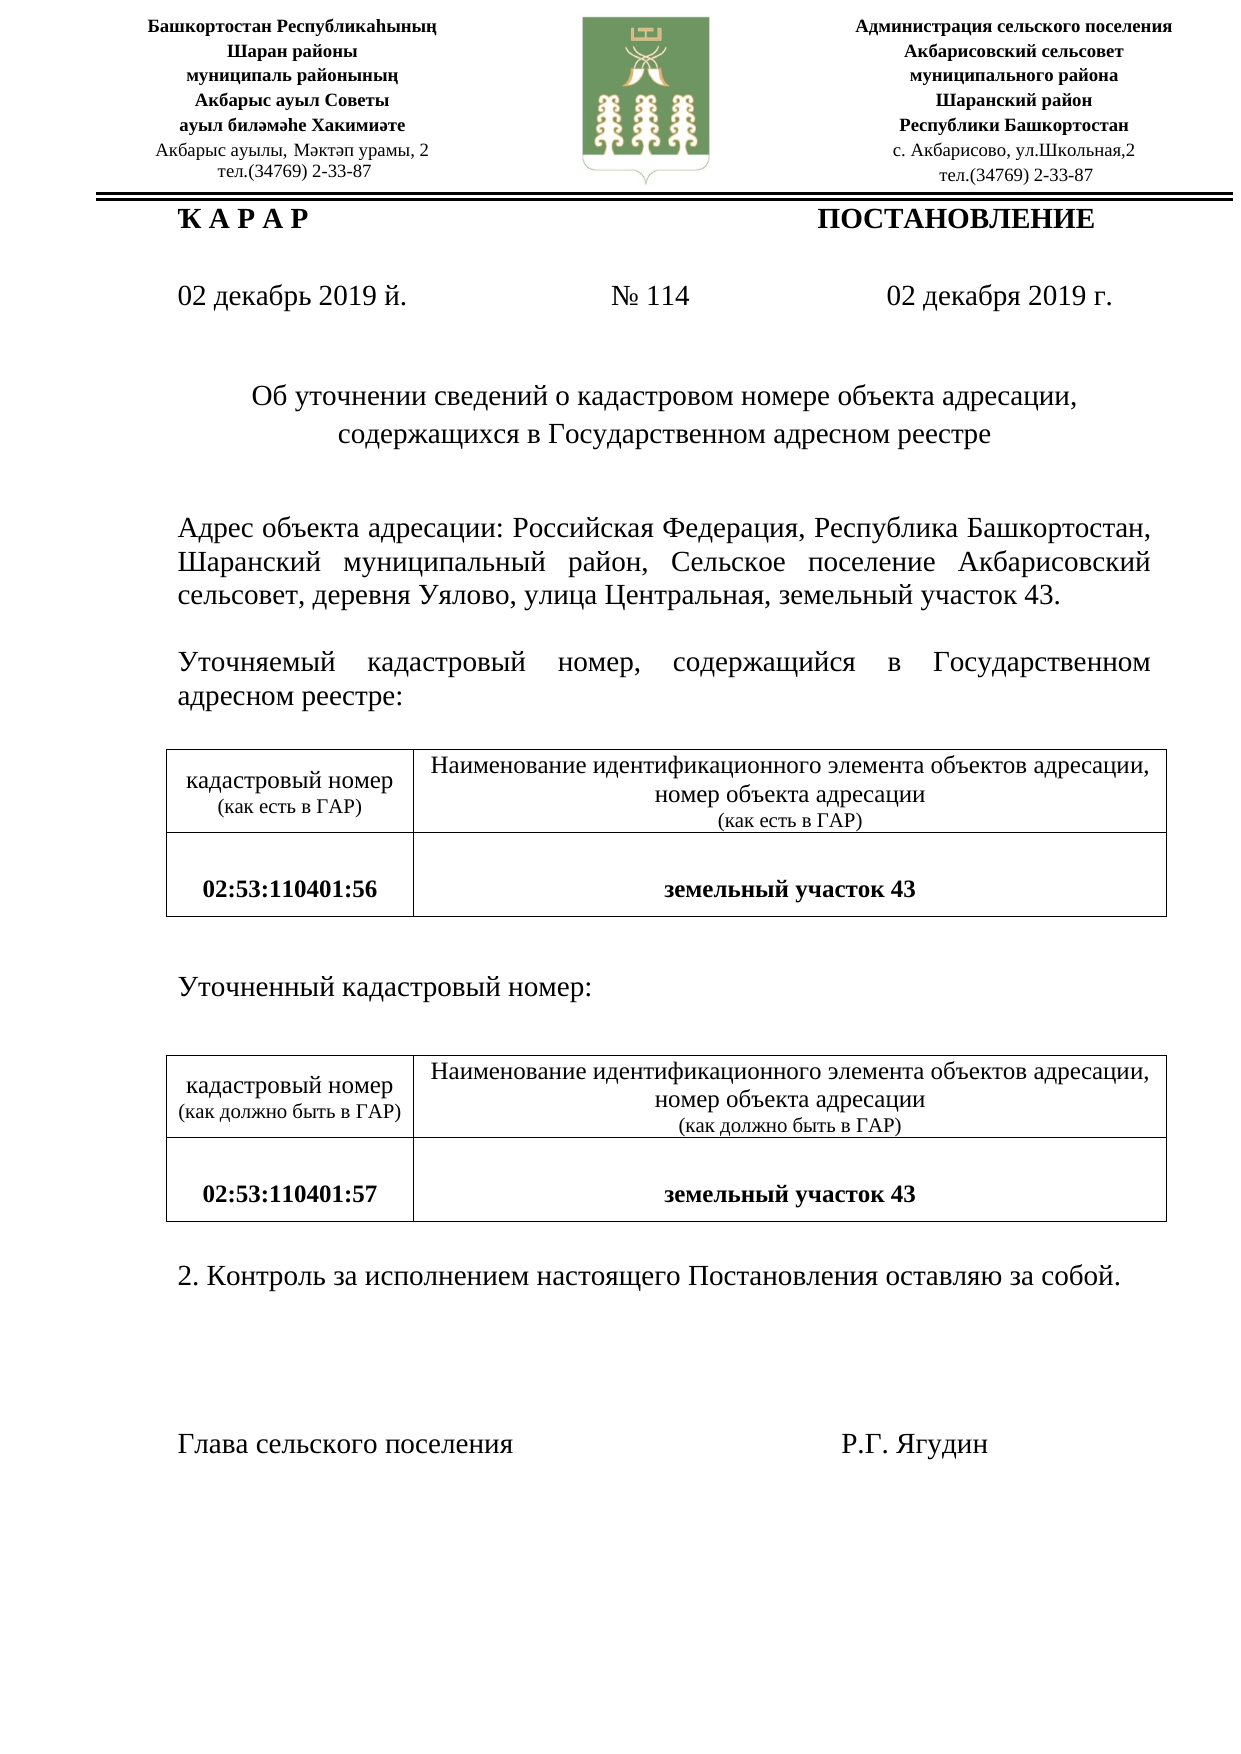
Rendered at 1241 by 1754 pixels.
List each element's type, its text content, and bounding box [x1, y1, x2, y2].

text Об уточнении сведений о кадастровом номере объекта адресации, содержащихся в Государственном адресном реестре [177, 378, 1152, 450]
text 02 декабрь 2019 й. № 114 02 декабря 2019 г. [177, 278, 1152, 312]
table_cell земельный участок 43 [414, 833, 1166, 916]
text Адрес объекта адресации: Российская Федерация, Республика Башкортостан, Шаранский муниципальный район, Сельское поселение Акбарисовский сельсовет, деревня Уялово, улица Центральная, земельный участок 43. [177, 510, 1152, 611]
table_header кадастровый номер (как должно быть в ГАР) [167, 1056, 413, 1137]
table_header Башкортостан Республикаһының Шаран районы муниципаль районының Акбарыс ауыл Советы ауыл биләмәһе Хакимиәте Акбарыс ауылы, Мәктәп урамы, 2 тел.(34769) 2-33-87 [96, 15, 488, 192]
text Уточняемый кадастровый номер, содержащийся в Государственном адресном реестре: [177, 644, 1152, 711]
text 2. Контроль за исполнением настоящего Постановления оставляю за собой. [177, 1258, 1152, 1292]
table_header Наименование идентификационного элемента объектов адресации, номер объекта адресации (как должно быть в ГАР) [414, 1056, 1166, 1137]
table_header кадастровый номер (как есть в ГАР) [167, 750, 413, 832]
table_cell 02:53:110401:57 [167, 1138, 413, 1221]
table_header Администрация сельского поселения Акбарисовский сельсовет муниципального района Шаранский район Республики Башкортостан с. Акбарисово, ул.Школьная,2 тел.(34769) 2-33-87 [795, 15, 1232, 192]
picture [580, 14, 711, 186]
table_cell земельный участок 43 [414, 1138, 1166, 1221]
text Ҡ А Р А Р ПОСТАНОВЛЕНИЕ [177, 201, 1152, 235]
table_cell 02:53:110401:56 [167, 833, 413, 916]
text Уточненный кадастровый номер: [177, 969, 1152, 1002]
text Глава сельского поселения Р.Г. Ягудин [177, 1426, 1152, 1460]
table_header [488, 15, 795, 192]
table_header Наименование идентификационного элемента объектов адресации, номер объекта адресации (как есть в ГАР) [414, 750, 1166, 832]
